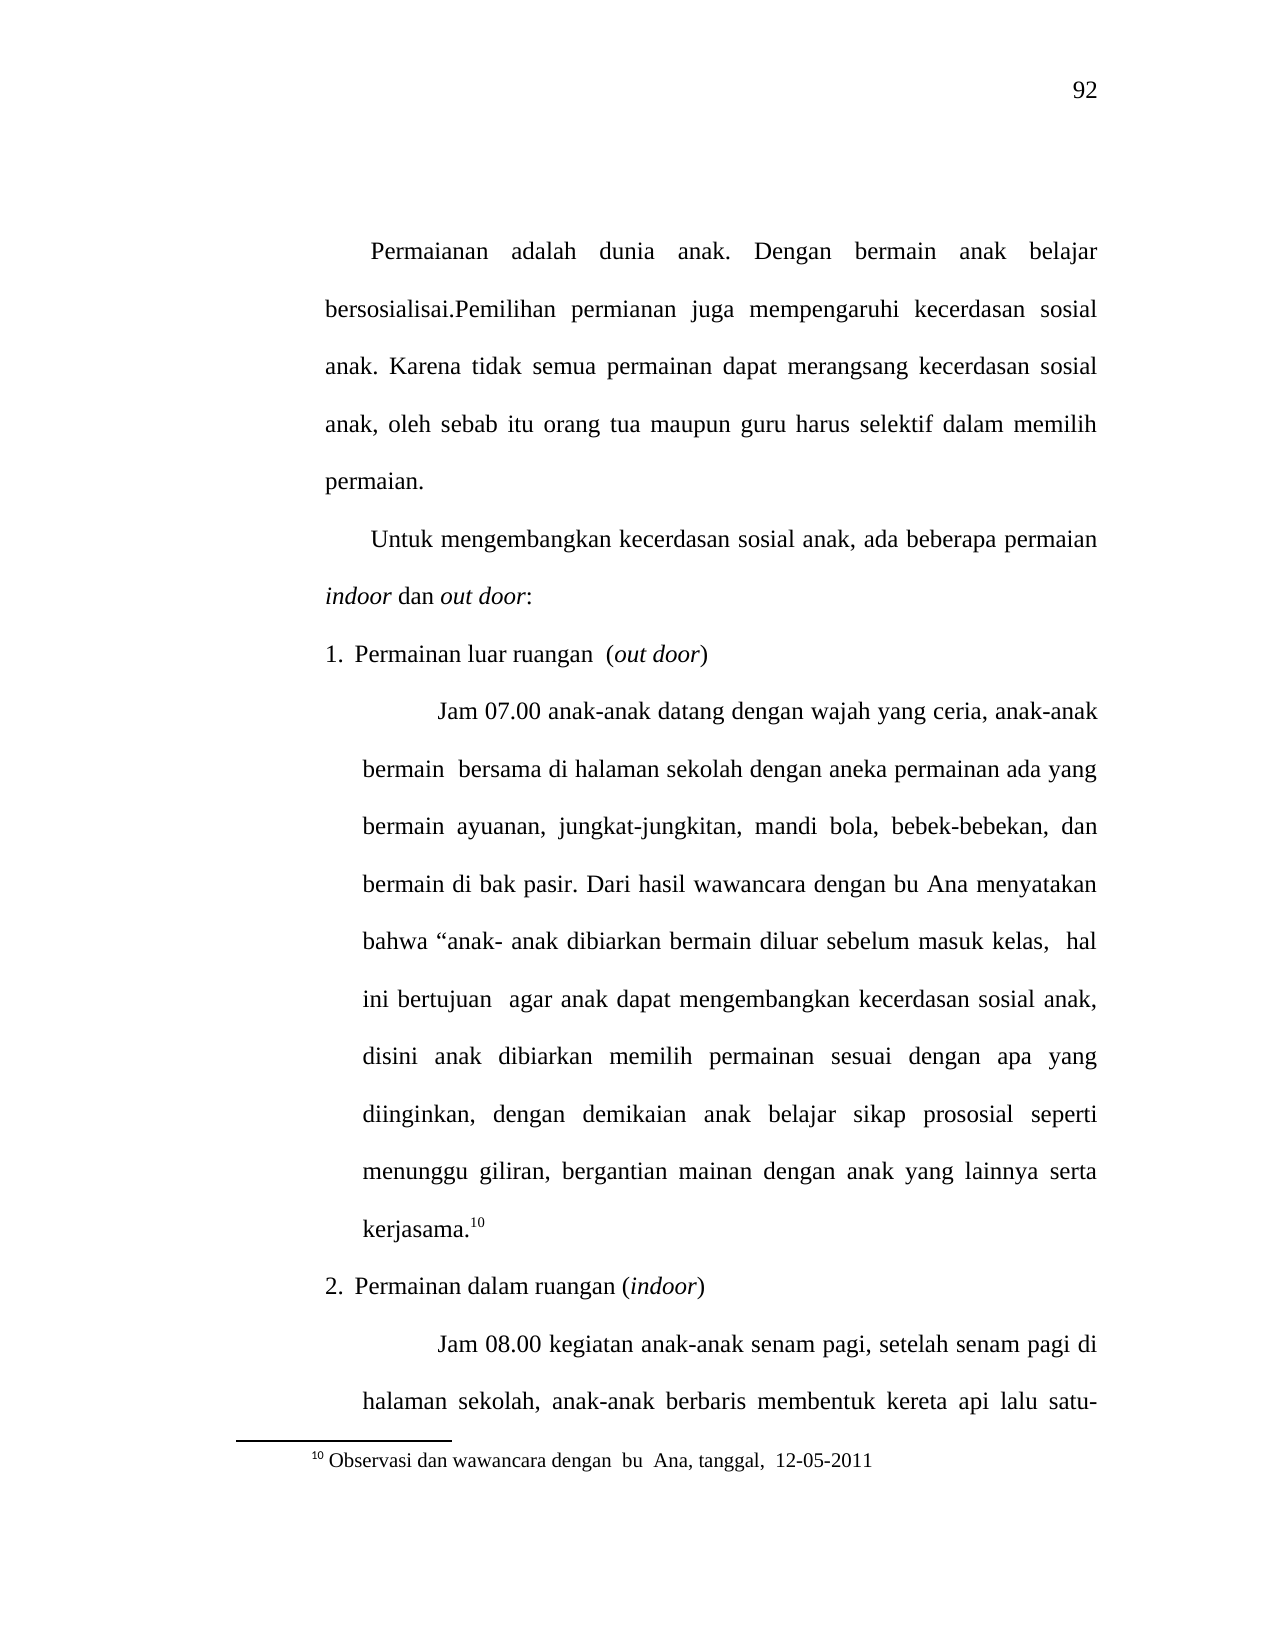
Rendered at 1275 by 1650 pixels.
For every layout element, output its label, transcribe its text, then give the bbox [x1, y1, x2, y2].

list Permainan dalam ruangan (indoor) [325, 1271, 1098, 1300]
text Untuk mengembangkan kecerdasan sosial anak, ada beberapa permaian indoor dan out door: [325, 524, 1098, 610]
text Jam 07.00 anak-anak datang dengan wajah yang ceria, anak-anak bermain bersama di halaman sekolah dengan aneka permainan ada yang bermain ayuanan, jungkat-jungkitan, mandi bola, bebek-bebekan, dan bermain di bak pasir. Dari hasil wawancara dengan bu Ana menyatakan bahwa “anak- anak dibiarkan bermain diluar sebelum masuk kelas, hal ini bertujuan agar anak dapat mengembangkan kecerdasan sosial anak, disini anak dibiarkan memilih permainan sesuai dengan apa yang diinginkan, dengan demikaian anak belajar sikap prososial seperti menunggu giliran, bergantian mainan dengan anak yang lainnya serta kerjasama. [362, 696, 1098, 1242]
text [362, 1329, 1098, 1415]
text Permaianan adalah dunia anak. Dengan bermain anak belajar bersosialisai.Pemilihan permianan juga mempengaruhi kecerdasan sosial anak. Karena tidak semua permainan dapat merangsang kecerdasan sosial anak, oleh sebab itu orang tua maupun guru harus selektif dalam memilih permaian. [325, 236, 1098, 495]
list Permainan luar ruangan (out door) [325, 639, 1098, 667]
